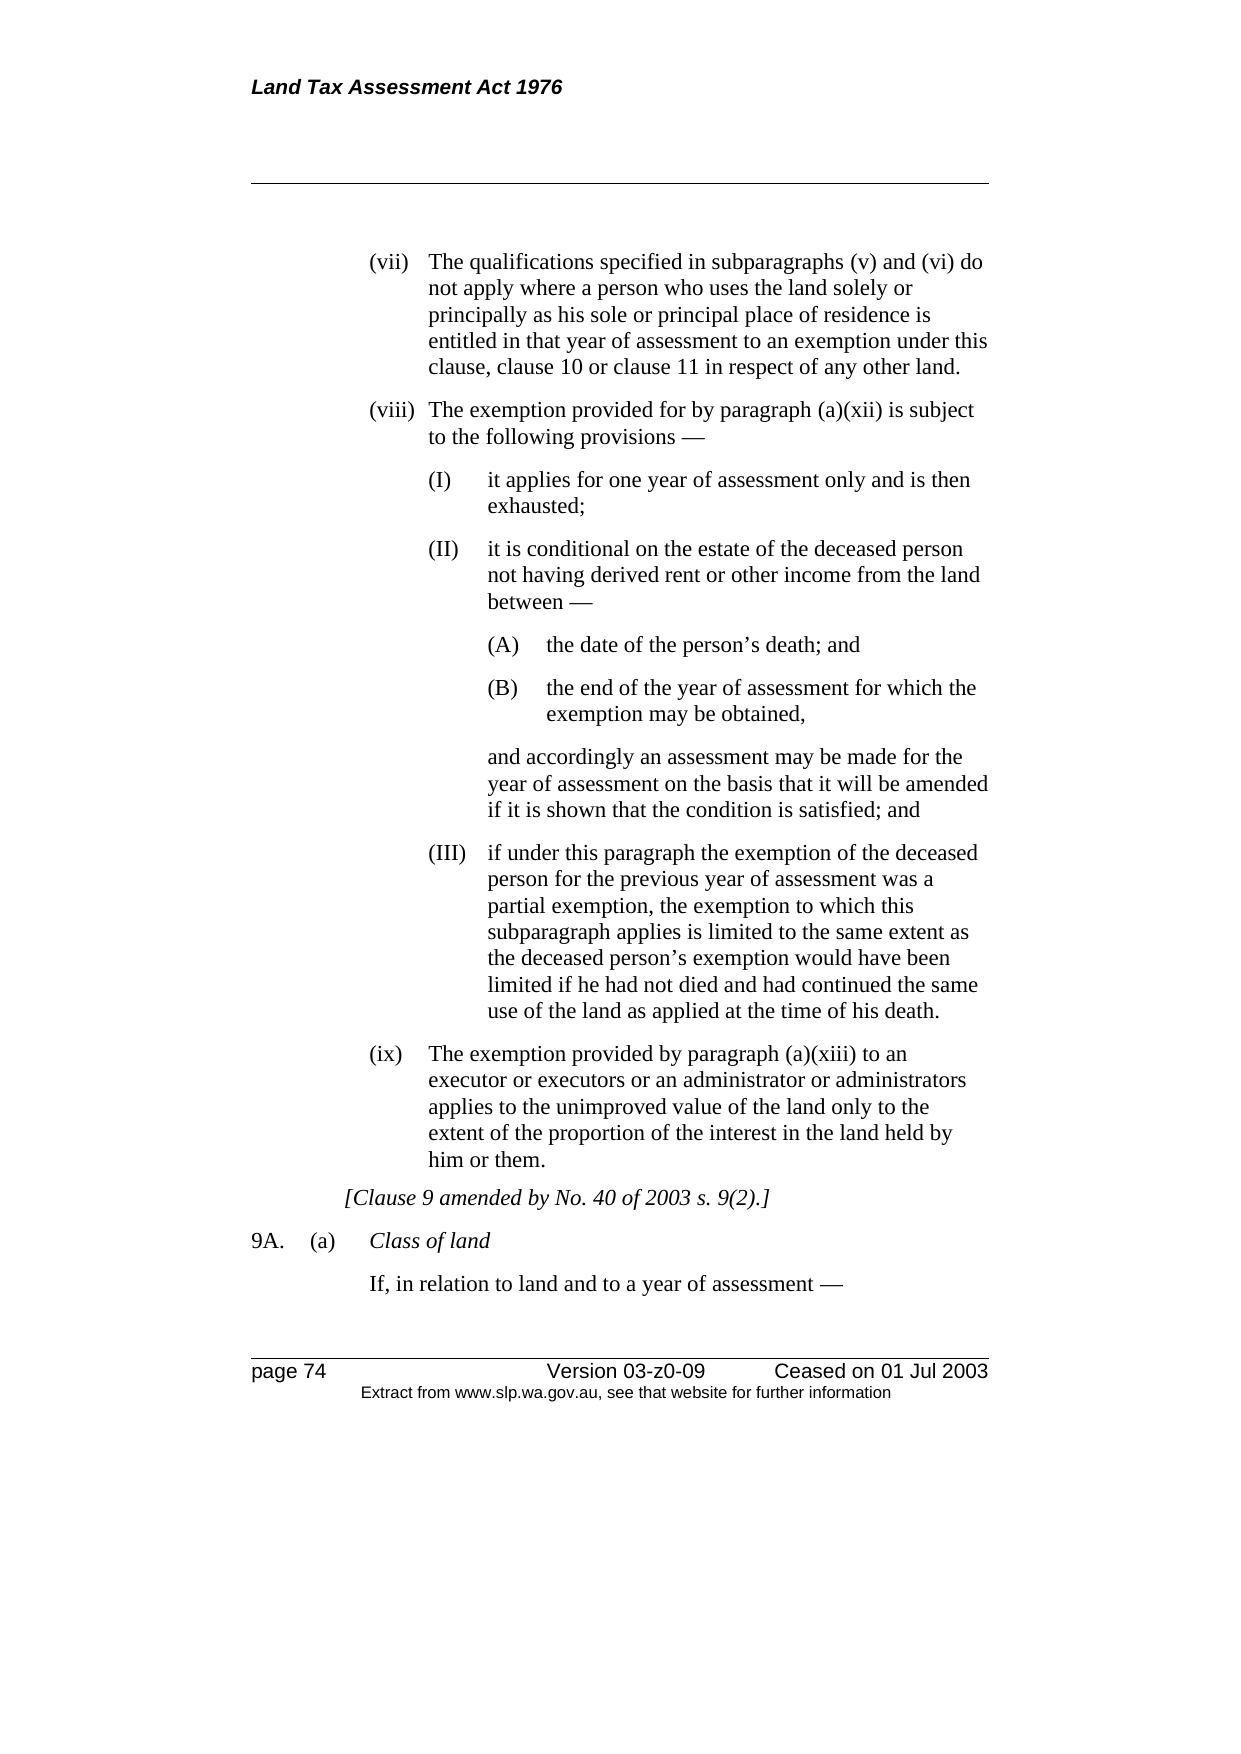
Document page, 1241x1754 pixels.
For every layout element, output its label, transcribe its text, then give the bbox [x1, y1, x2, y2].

text (A) the date of the person’s death; and [251, 631, 989, 657]
text (vii) The qualifications specified in subparagraphs (v) and (vi) do not apply where a person who uses the land solely or principally as his sole or principal place of residence is entitled in that year of assessment to an exemption under this clause, clause 10 or clause 11 in respect of any other land. [251, 248, 989, 380]
text (B) the end of the year of assessment for which the exemption may be obtained, [251, 674, 989, 727]
text 9A. (a) Class of land [251, 1227, 989, 1254]
text and accordingly an assessment may be made for the year of assessment on the basis that it will be amended if it is shown that the condition is satisfied; and [251, 743, 989, 822]
text (viii) The exemption provided for by paragraph (a)(xii) is subject to the following provisions — [251, 396, 989, 449]
text If, in relation to land and to a year of assessment — [251, 1271, 989, 1297]
text (I) it applies for one year of assessment only and is then exhausted; [251, 466, 989, 518]
text (II) it is conditional on the estate of the deceased person not having derived rent or other income from the land between — [251, 535, 989, 614]
text [Clause 9 amended by No. 40 of 2003 s. 9(2).] [251, 1184, 989, 1211]
text (ix) The exemption provided by paragraph (a)(xiii) to an executor or executors or an administrator or administrators applies to the unimproved value of the land only to the extent of the proportion of the interest in the land held by him or them. [251, 1040, 989, 1172]
text (III) if under this paragraph the exemption of the deceased person for the previous year of assessment was a partial exemption, the exemption to which this subparagraph applies is limited to the same extent as the deceased person’s exemption would have been limited if he had not died and had continued the same use of the land as applied at the time of his death. [251, 839, 989, 1023]
